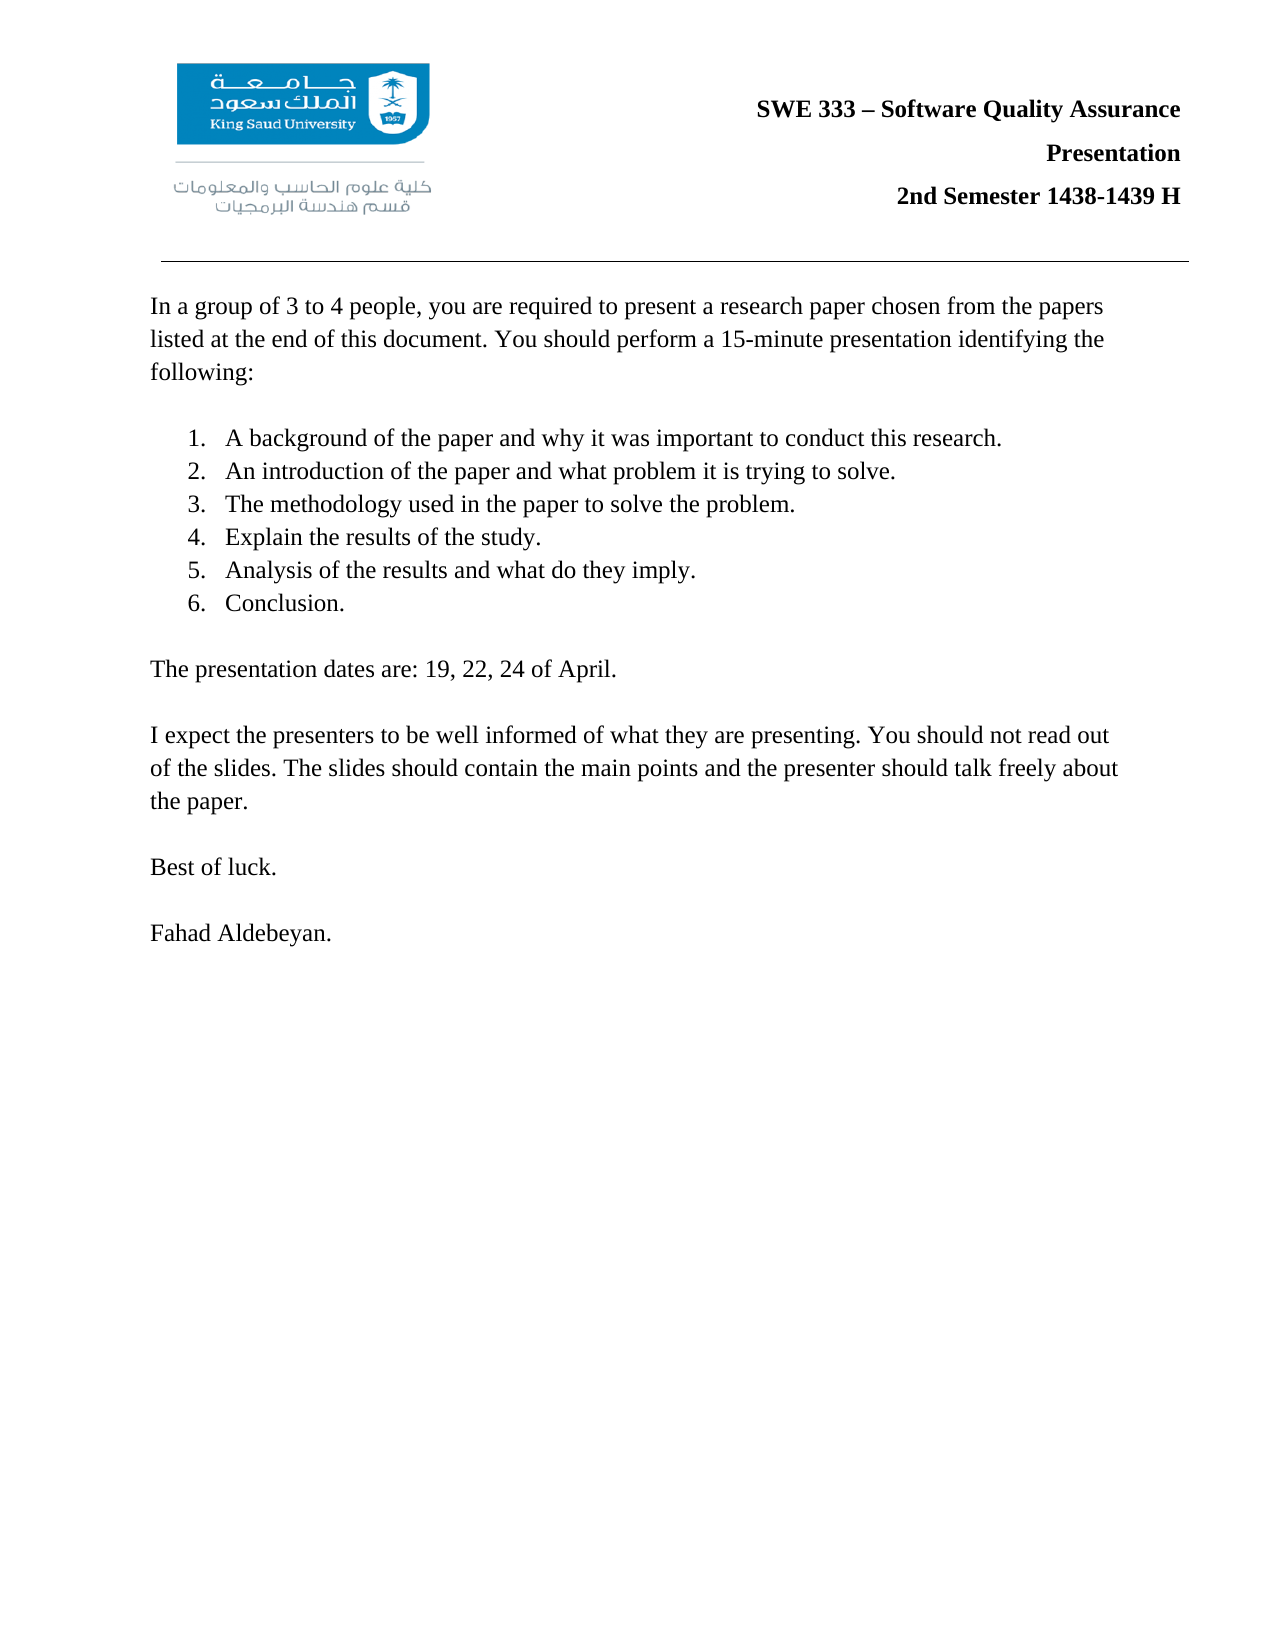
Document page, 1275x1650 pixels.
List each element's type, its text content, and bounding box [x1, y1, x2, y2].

text Best of luck. [150, 852, 1125, 881]
text The presentation dates are: 19, 22, 24 of April. [150, 654, 1125, 683]
picture [161, 34, 480, 225]
text Fahad Aldebeyan. [150, 918, 1125, 947]
text In a group of 3 to 4 people, you are required to present a research paper chosen from the papers listed at the end of this document. You should perform a 15-minute presentation identifying the following: [150, 291, 1125, 386]
text I expect the presenters to be well informed of what they are presenting. You should not read out of the slides. The slides should contain the main points and the presenter should talk freely about the paper. [150, 720, 1125, 815]
list Explain the results of the study. [187, 522, 1125, 551]
list Conclusion. [187, 588, 1125, 617]
list A background of the paper and why it was important to conduct this research. [187, 423, 1125, 452]
list Analysis of the results and what do they imply. [187, 555, 1125, 584]
list An introduction of the paper and what problem it is trying to solve. [187, 456, 1125, 484]
list The methodology used in the paper to solve the problem. [187, 489, 1125, 518]
